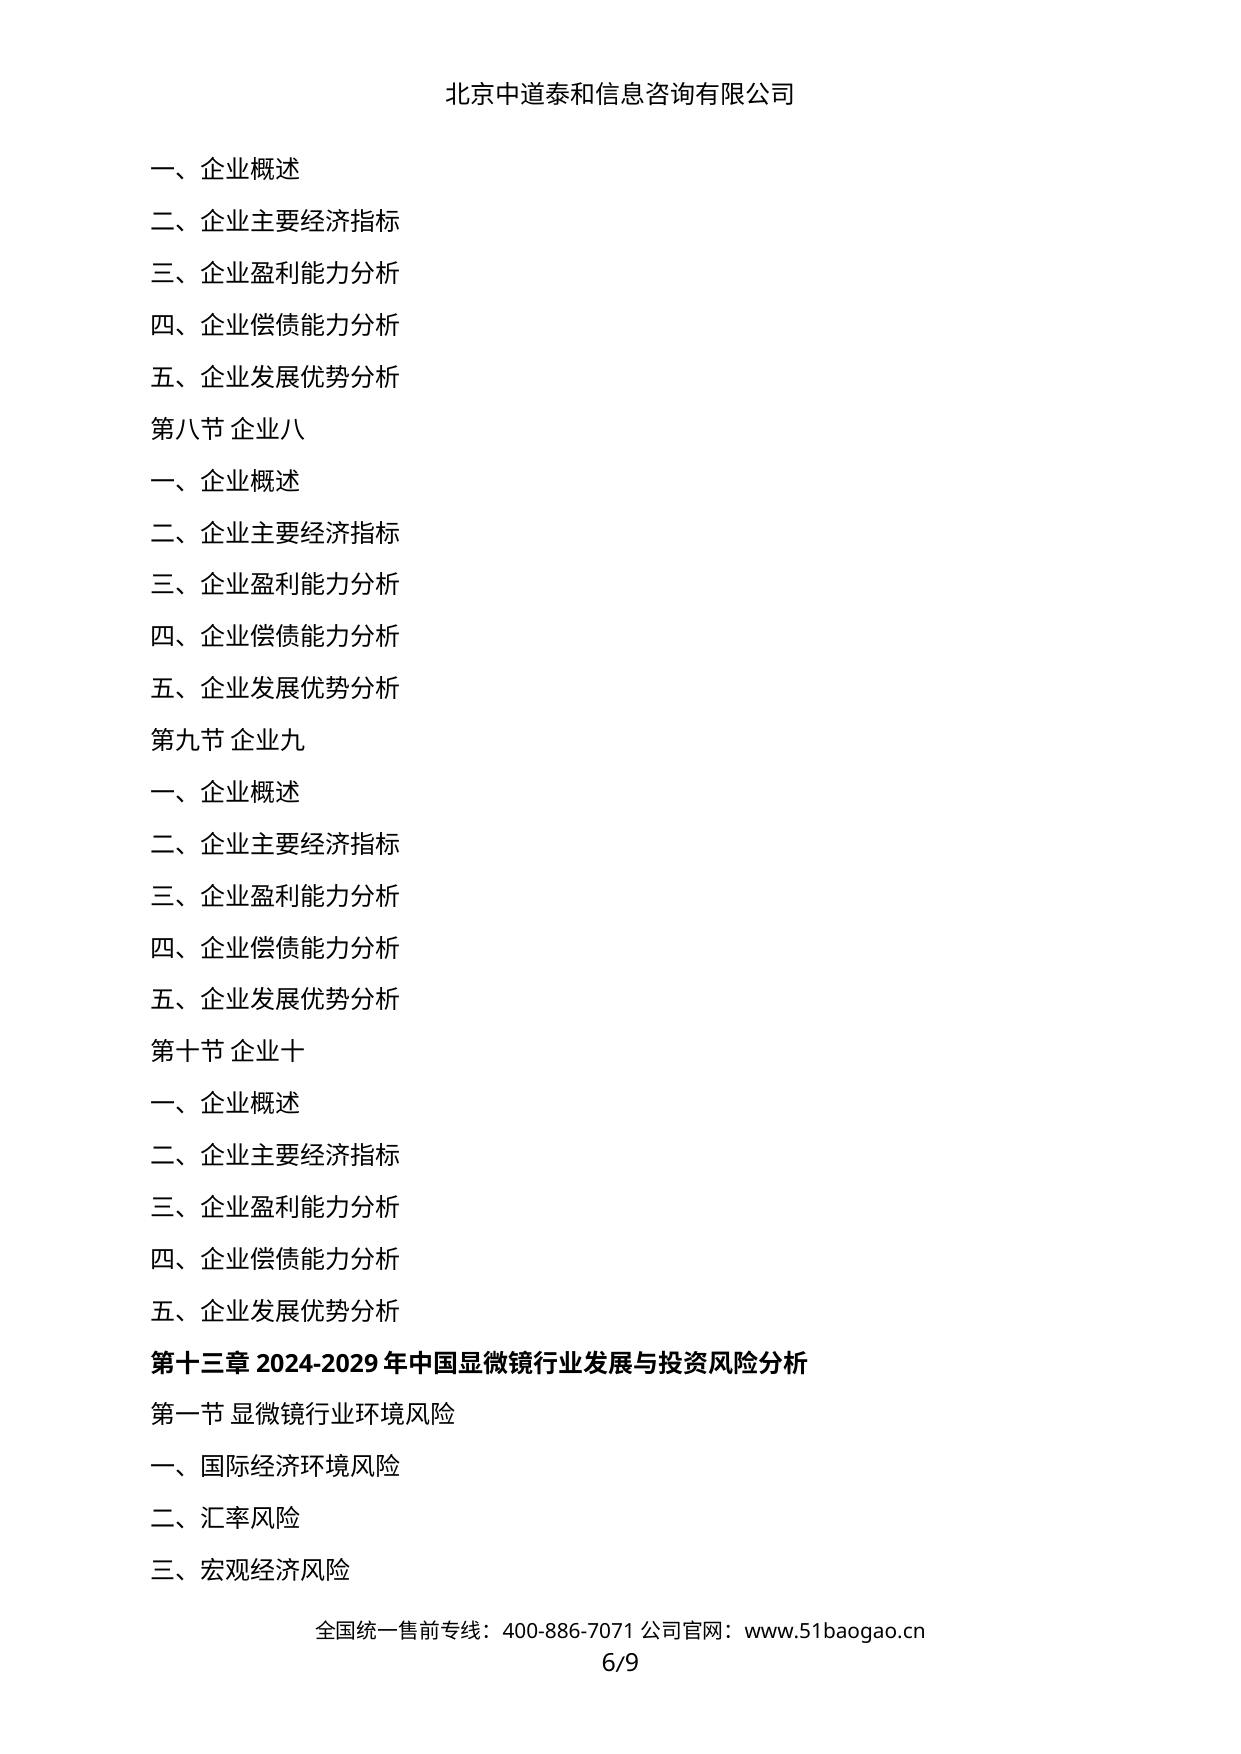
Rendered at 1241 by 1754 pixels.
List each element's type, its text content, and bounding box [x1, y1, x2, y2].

text 四、企业偿债能力分析 [150, 928, 1090, 964]
text 三、企业盈利能力分析 [150, 254, 1090, 290]
text 一、企业概述 [150, 1084, 1090, 1120]
text 第八节 企业八 [150, 409, 1090, 446]
text 五、企业发展优势分析 [150, 357, 1090, 394]
text 一、企业概述 [150, 461, 1090, 497]
text 第十节 企业十 [150, 1032, 1090, 1068]
text 一、企业概述 [150, 772, 1090, 809]
text 三、企业盈利能力分析 [150, 876, 1090, 912]
text 二、企业主要经济指标 [150, 1136, 1090, 1172]
text 二、企业主要经济指标 [150, 824, 1090, 861]
text 三、企业盈利能力分析 [150, 565, 1090, 601]
text 五、企业发展优势分析 [150, 669, 1090, 705]
text 二、汇率风险 [150, 1499, 1090, 1535]
text 四、企业偿债能力分析 [150, 1239, 1090, 1276]
text 一、国际经济环境风险 [150, 1447, 1090, 1483]
text 第一节 显微镜行业环境风险 [150, 1395, 1090, 1431]
text 二、企业主要经济指标 [150, 513, 1090, 549]
text 四、企业偿债能力分析 [150, 617, 1090, 653]
text 二、企业主要经济指标 [150, 202, 1090, 238]
text 四、企业偿债能力分析 [150, 306, 1090, 342]
text 三、企业盈利能力分析 [150, 1187, 1090, 1224]
text 第十三章 2024-2029年中国显微镜行业发展与投资风险分析 [150, 1343, 1090, 1379]
text 第九节 企业九 [150, 721, 1090, 757]
text 五、企业发展优势分析 [150, 980, 1090, 1016]
text 五、企业发展优势分析 [150, 1291, 1090, 1327]
text 三、宏观经济风险 [150, 1551, 1090, 1587]
text 一、企业概述 [150, 150, 1090, 186]
